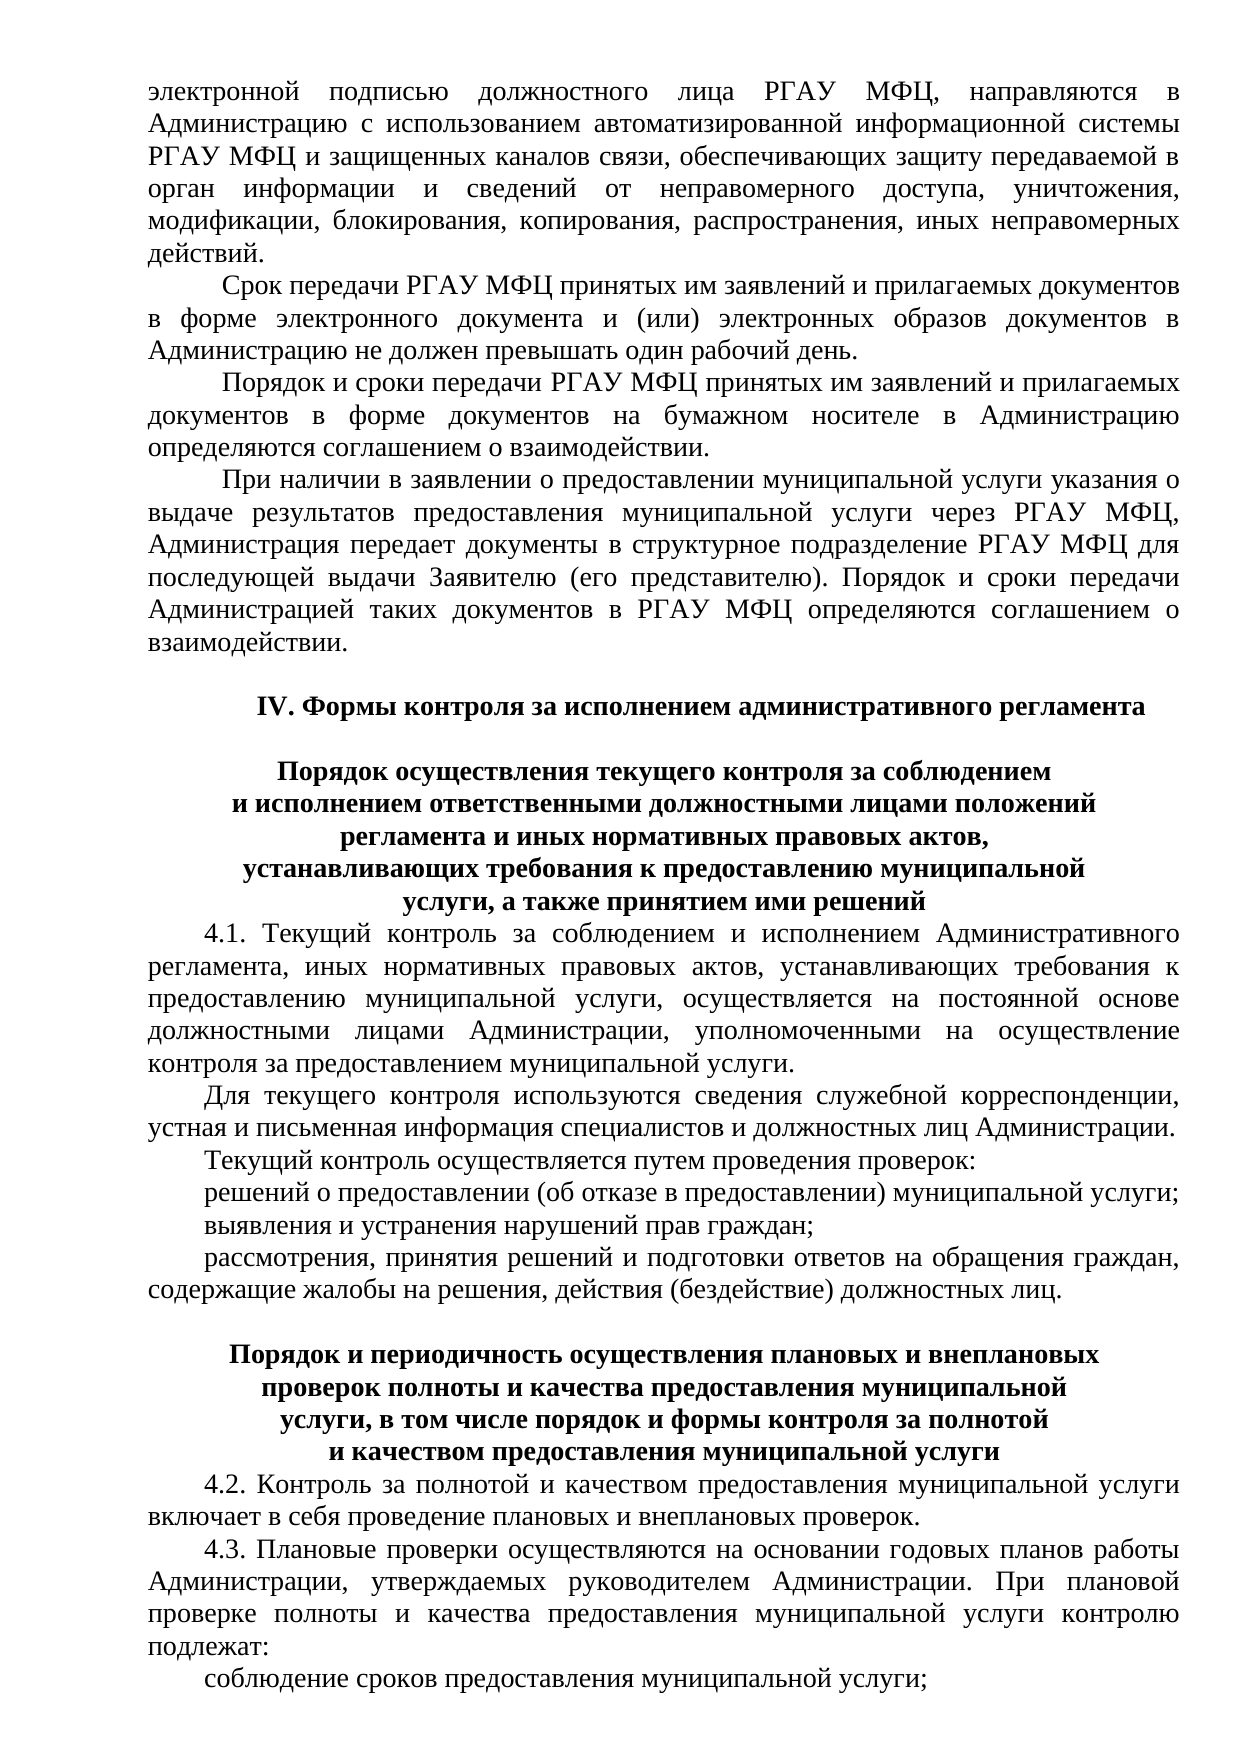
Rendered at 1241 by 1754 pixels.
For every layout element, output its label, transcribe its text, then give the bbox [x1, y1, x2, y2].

text 4.2. Контроль за полнотой и качеством предоставления муниципальной услуги включает в себя проведение плановых и внеплановых проверок. [148, 1467, 1181, 1532]
text 4.1. Текущий контроль за соблюдением и исполнением Административного регламента, иных нормативных правовых актов, устанавливающих требования к предоставлению муниципальной услуги, осуществляется на постоянной основе должностными лицами Администрации, уполномоченными на осуществление контроля за предоставлением муниципальной услуги. [148, 916, 1181, 1078]
text услуги, а также принятием ими решений [148, 884, 1181, 916]
text услуги, в том числе порядок и формы контроля за полнотой [148, 1402, 1181, 1434]
text рассмотрения, принятия решений и подготовки ответов на обращения граждан, содержащие жалобы на решения, действия (бездействие) должностных лиц. [148, 1240, 1181, 1305]
text устанавливающих требования к предоставлению муниципальной [148, 851, 1181, 884]
text 4.3. Плановые проверки осуществляются на основании годовых планов работы Администрации, утверждаемых руководителем Администрации. При плановой проверке полноты и качества предоставления муниципальной услуги контролю подлежат: [148, 1532, 1181, 1661]
text Порядок осуществления текущего контроля за соблюдением [148, 754, 1181, 787]
text При наличии в заявлении о предоставлении муниципальной услуги указания о выдаче результатов предоставления муниципальной услуги через РГАУ МФЦ, Администрация передает документы в структурное подразделение РГАУ МФЦ для последующей выдачи Заявителю (его представителю). Порядок и сроки передачи Администрацией таких документов в РГАУ МФЦ определяются соглашением о взаимодействии. [148, 463, 1181, 657]
text проверок полноты и качества предоставления муниципальной [148, 1370, 1181, 1402]
text соблюдение сроков предоставления муниципальной услуги; [148, 1661, 1181, 1694]
text решений о предоставлении (об отказе в предоставлении) муниципальной услуги; [148, 1175, 1181, 1208]
text и исполнением ответственными должностными лицами положений [148, 787, 1181, 819]
text Текущий контроль осуществляется путем проведения проверок: [148, 1143, 1181, 1175]
text Порядок и сроки передачи РГАУ МФЦ принятых им заявлений и прилагаемых документов в форме документов на бумажном носителе в Администрацию определяются соглашением о взаимодействии. [148, 365, 1181, 463]
text IV. Формы контроля за исполнением административного регламента [148, 689, 1181, 722]
text Для текущего контроля используются сведения служебной корреспонденции, устная и письменная информация специалистов и должностных лиц Администрации. [148, 1078, 1181, 1143]
text и качеством предоставления муниципальной услуги [148, 1434, 1181, 1467]
text выявления и устранения нарушений прав граждан; [148, 1208, 1181, 1240]
text регламента и иных нормативных правовых актов, [148, 819, 1181, 851]
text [148, 74, 1181, 268]
text Срок передачи РГАУ МФЦ принятых им заявлений и прилагаемых документов в форме электронного документа и (или) электронных образов документов в Администрацию не должен превышать один рабочий день. [148, 268, 1181, 365]
text Порядок и периодичность осуществления плановых и внеплановых [148, 1337, 1181, 1370]
